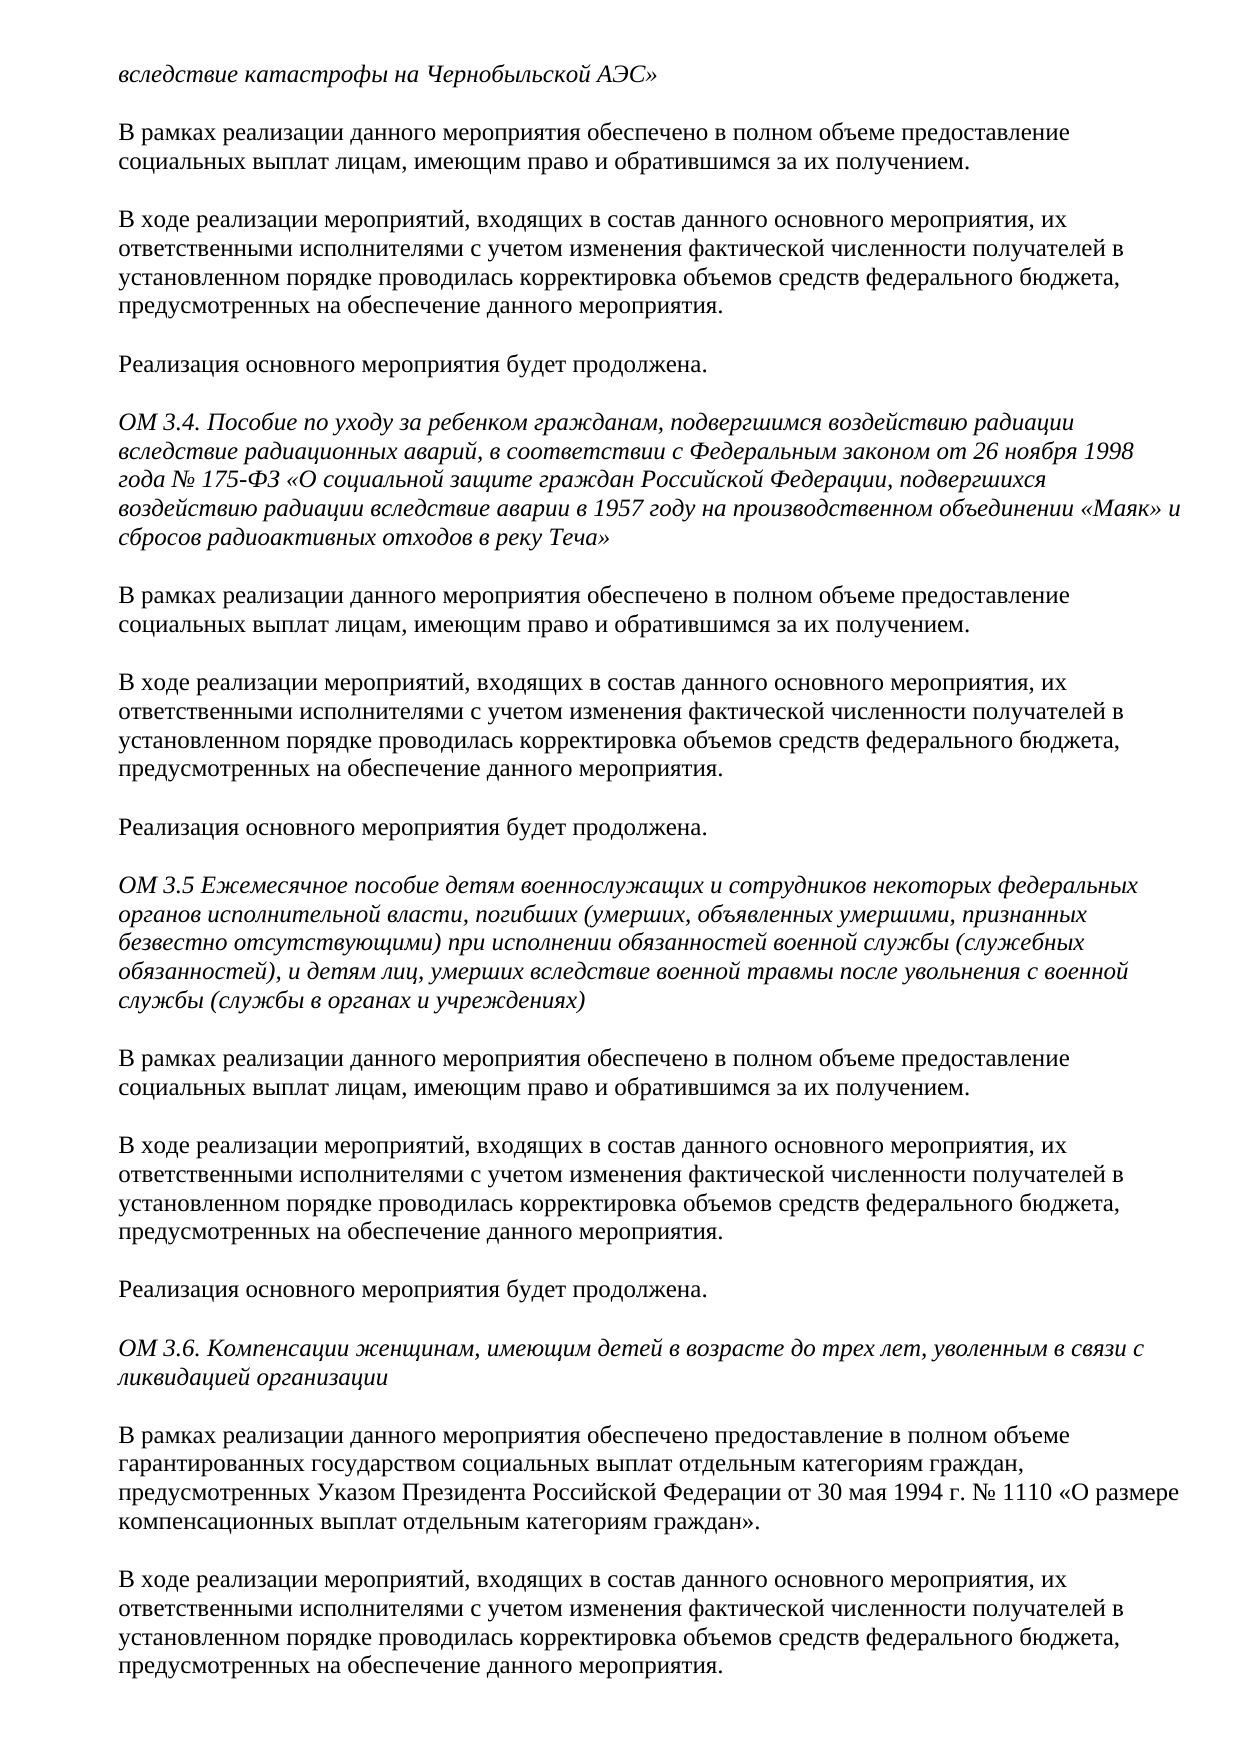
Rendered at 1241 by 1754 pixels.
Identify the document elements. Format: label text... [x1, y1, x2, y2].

text В рамках реализации данного мероприятия обеспечено в полном объеме предоставление социальных выплат лицам, имеющим право и обратившимся за их получением. [118, 580, 1181, 638]
text ОМ 3.6. Компенсации женщинам, имеющим детей в возрасте до трех лет, уволенным в связи с ликвидацией организации [118, 1333, 1181, 1390]
text В ходе реализации мероприятий, входящих в состав данного основного мероприятия, их ответственными исполнителями с учетом изменения фактической численности получателей в установленном порядке проводилась корректировка объемов средств федерального бюджета, предусмотренных на обеспечение данного мероприятия. [118, 667, 1181, 782]
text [118, 59, 1181, 88]
text Реализация основного мероприятия будет продолжена. [118, 349, 1181, 377]
text В рамках реализации данного мероприятия обеспечено в полном объеме предоставление социальных выплат лицам, имеющим право и обратившимся за их получением. [118, 1043, 1181, 1101]
text В ходе реализации мероприятий, входящих в состав данного основного мероприятия, их ответственными исполнителями с учетом изменения фактической численности получателей в установленном порядке проводилась корректировка объемов средств федерального бюджета, предусмотренных на обеспечение данного мероприятия. [118, 204, 1181, 319]
text В рамках реализации данного мероприятия обеспечено в полном объеме предоставление социальных выплат лицам, имеющим право и обратившимся за их получением. [118, 117, 1181, 175]
text Реализация основного мероприятия будет продолжена. [118, 812, 1181, 840]
text Реализация основного мероприятия будет продолжена. [118, 1274, 1181, 1303]
text В рамках реализации данного мероприятия обеспечено предоставление в полном объеме гарантированных государством социальных выплат отдельным категориям граждан, предусмотренных Указом Президента Российской Федерации от 30 мая 1994 г. № 1110 «О размере компенсационных выплат отдельным категориям граждан». [118, 1420, 1181, 1535]
text В ходе реализации мероприятий, входящих в состав данного основного мероприятия, их ответственными исполнителями с учетом изменения фактической численности получателей в установленном порядке проводилась корректировка объемов средств федерального бюджета, предусмотренных на обеспечение данного мероприятия. [118, 1564, 1181, 1679]
text ОМ 3.5 Ежемесячное пособие детям военнослужащих и сотрудников некоторых федеральных органов исполнительной власти, погибших (умерших, объявленных умершими, признанных безвестно отсутствующими) при исполнении обязанностей военной службы (служебных обязанностей), и детям лиц, умерших вследствие военной травмы после увольнения с военной службы (службы в органах и учреждениях) [118, 870, 1181, 1014]
text ОМ 3.4. Пособие по уходу за ребенком гражданам, подвергшимся воздействию радиации вследствие радиационных аварий, в соответствии с Федеральным законом от 26 ноября 1998 года № 175-ФЗ «О социальной защите граждан Российской Федерации, подвергшихся воздействию радиации вследствие аварии в 1957 году на производственном объединении «Маяк» и сбросов радиоактивных отходов в реку Теча» [118, 407, 1181, 551]
text В ходе реализации мероприятий, входящих в состав данного основного мероприятия, их ответственными исполнителями с учетом изменения фактической численности получателей в установленном порядке проводилась корректировка объемов средств федерального бюджета, предусмотренных на обеспечение данного мероприятия. [118, 1130, 1181, 1245]
